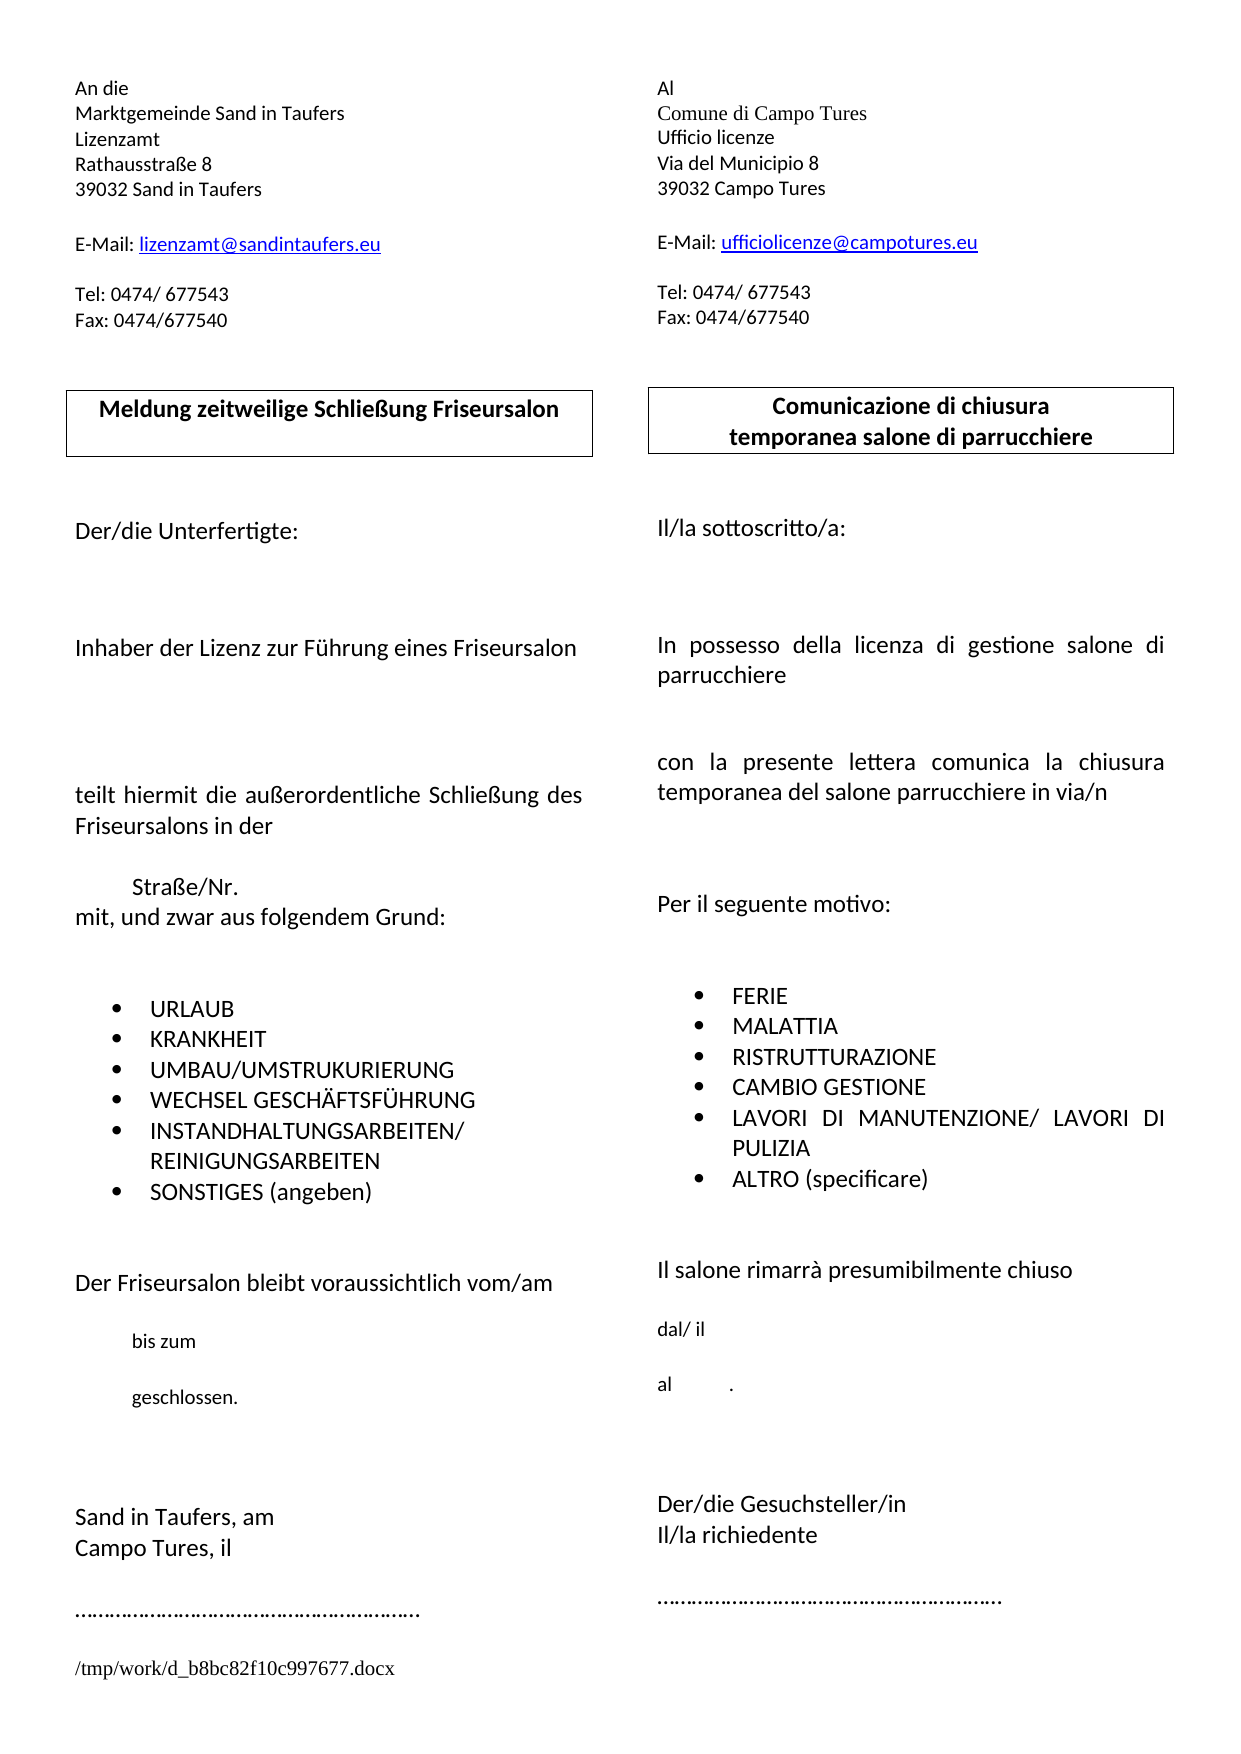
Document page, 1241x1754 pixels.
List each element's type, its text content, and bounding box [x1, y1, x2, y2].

list ALTRO (specificare) [694, 1163, 1165, 1194]
subtitle 39032 Campo Tures [657, 175, 1165, 201]
text bis zum [75, 1329, 583, 1354]
list WECHSEL GESCHÄFTSFÜHRUNG [112, 1084, 583, 1115]
text Il/la sottoscritto/a: [657, 512, 1165, 543]
list SONSTIGES (angeben) [112, 1176, 583, 1207]
list URLAUB [112, 993, 583, 1023]
list KRANKHEIT [112, 1023, 583, 1054]
text Straße/Nr. [75, 871, 583, 901]
text …………………………………………………… [657, 1580, 1165, 1611]
text Tel: 0474/ 677543 [657, 279, 1165, 304]
list LAVORI DI MANUTENZIONE/ LAVORI DI PULIZIA [694, 1102, 1165, 1163]
list FERIE [694, 980, 1165, 1011]
text Campo Tures, il [75, 1532, 583, 1563]
text geschlossen. [75, 1384, 583, 1410]
text An die [75, 75, 583, 100]
list UMBAU/UMSTRUKURIERUNG [112, 1054, 583, 1084]
subtitle Lizenzamt [75, 126, 583, 151]
text Marktgemeinde Sand in Taufers [75, 100, 583, 126]
text Fax: 0474/677540 [75, 307, 583, 332]
text Per il seguente motivo: [657, 888, 1165, 919]
text Inhaber der Lizenz zur Führung eines Friseursalon [75, 632, 583, 662]
text Via del Municipio 8 [657, 150, 1165, 175]
text al . [657, 1372, 1165, 1397]
subtitle Ufficio licenze [657, 124, 1165, 150]
text Comunicazione di chiusura [649, 388, 1173, 418]
list INSTANDHALTUNGSARBEITEN/ REINIGUNGSARBEITEN [112, 1115, 583, 1176]
text …………………………………………………… [75, 1593, 583, 1624]
text Comune di Campo Tures [657, 100, 1165, 124]
text Tel: 0474/ 677543 [75, 282, 583, 307]
list CAMBIO GESTIONE [694, 1072, 1165, 1102]
text temporanea salone di parrucchiere [649, 418, 1173, 453]
text Rathausstraße 8 [75, 151, 583, 177]
text mit, und zwar aus folgendem Grund: [75, 901, 583, 932]
text E-Mail: ufficiolicenze@campotures.eu [657, 229, 1165, 255]
text Il/la richiedente [657, 1519, 1165, 1550]
text teilt hiermit die außerordentliche Schließung des Friseursalons in der [75, 779, 583, 840]
text Der/die Gesuchsteller/in [657, 1489, 1165, 1519]
text Der Friseursalon bleibt voraussichtlich vom/am [75, 1268, 583, 1298]
text Il salone rimarrà presumibilmente chiuso [657, 1255, 1165, 1285]
text E-Mail: lizenzamt@sandintaufers.eu [75, 231, 583, 256]
text Sand in Taufers, am [75, 1502, 583, 1532]
text In possesso della licenza di gestione salone di parrucchiere [657, 629, 1165, 690]
list MALATTIA [694, 1011, 1165, 1041]
text Meldung zeitweilige Schließung Friseursalon [67, 391, 592, 424]
subtitle 39032 Sand in Taufers [75, 177, 583, 202]
text dal/ il [657, 1316, 1165, 1341]
list RISTRUTTURAZIONE [694, 1041, 1165, 1072]
text Fax: 0474/677540 [657, 304, 1165, 330]
text Der/die Unterfertigte: [75, 515, 583, 545]
text con la presente lettera comunica la chiusura temporanea del salone parrucchiere in via/n [657, 746, 1165, 807]
subtitle Al [657, 75, 1165, 100]
